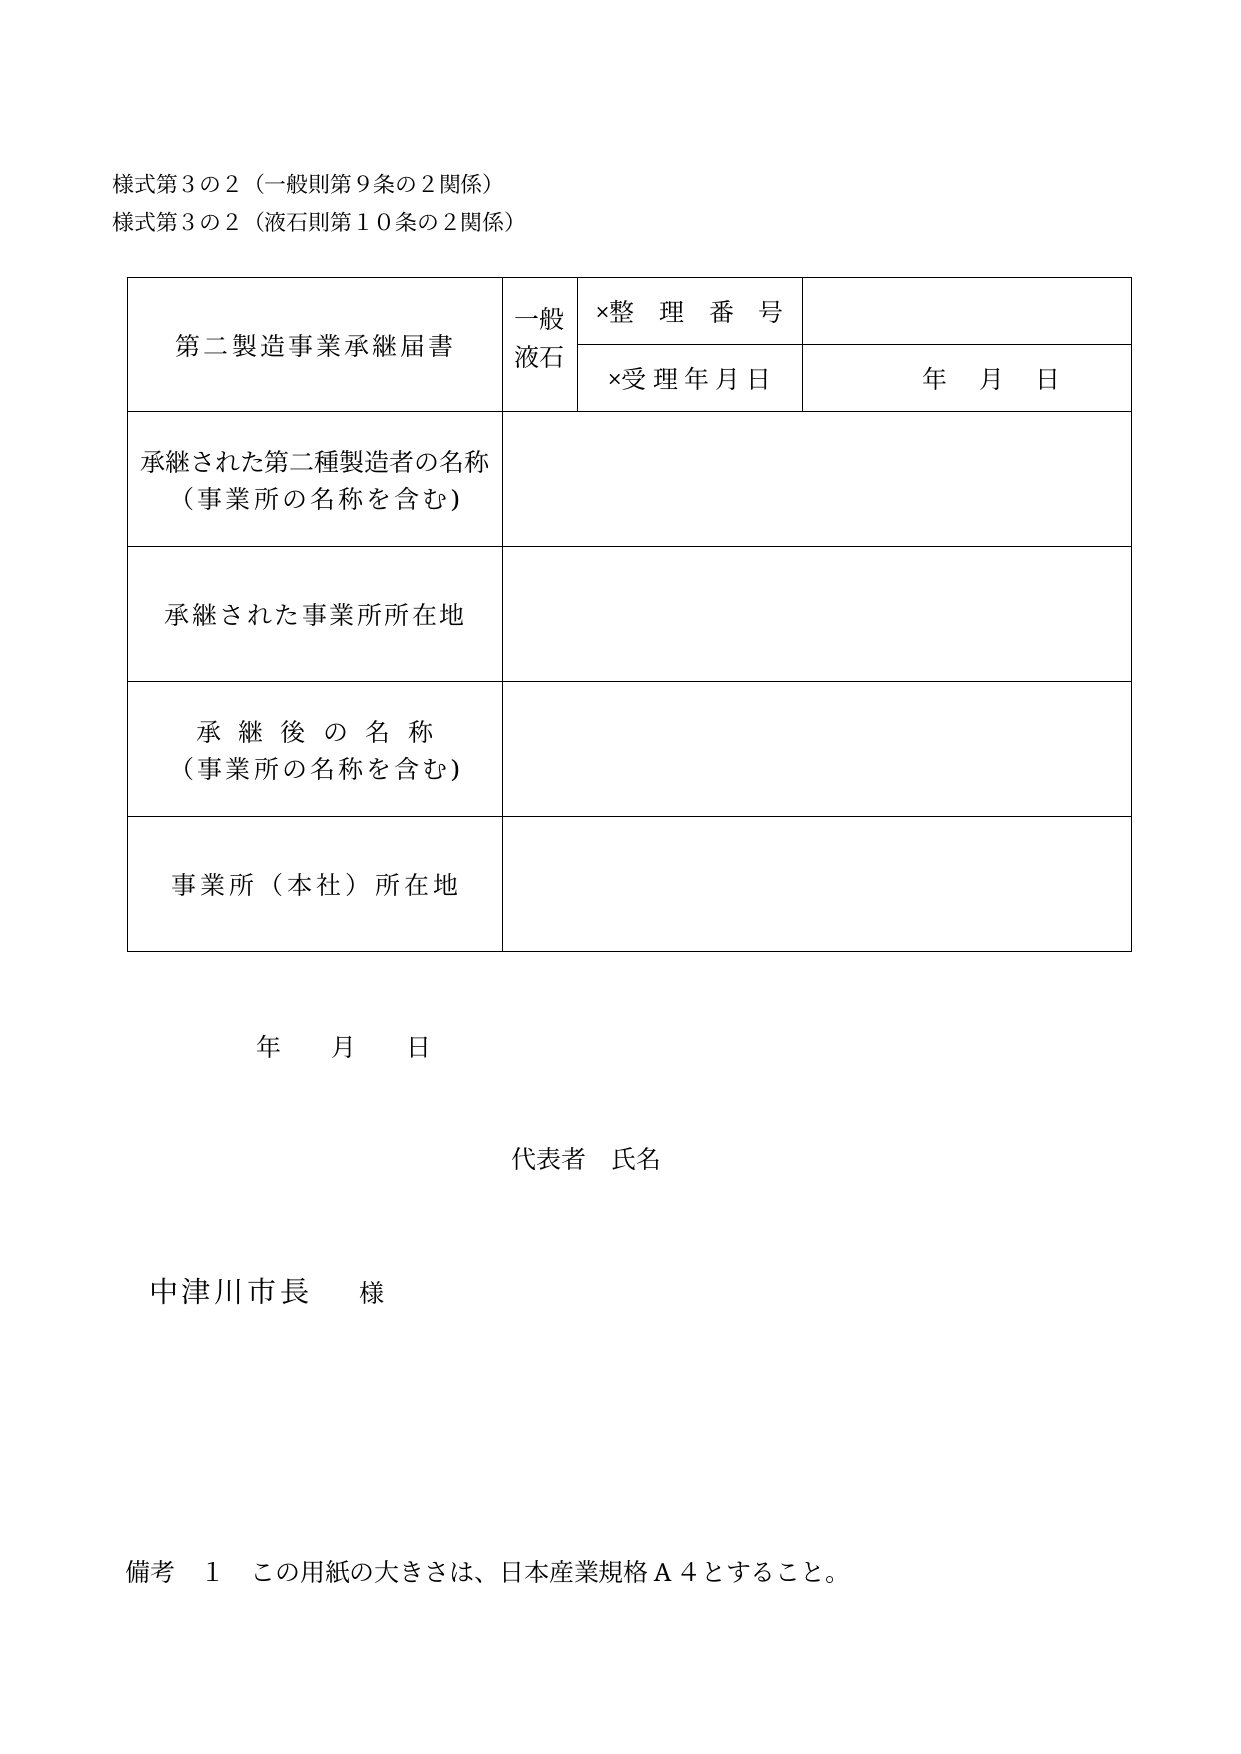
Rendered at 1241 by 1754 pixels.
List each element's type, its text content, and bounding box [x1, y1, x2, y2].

table_header [803, 278, 1131, 344]
table_cell 承継後の名称 （事業所の名称を含む) [128, 682, 502, 816]
text 様式第３の２（液石則第１０条の２関係） [112, 202, 1128, 239]
table_cell [503, 412, 1131, 546]
table_cell 承継された事業所所在地 [128, 547, 502, 681]
table_cell 承継された第二種製造者の名称 （事業所の名称を含む) [128, 412, 502, 546]
table_cell [503, 817, 1131, 951]
text 様式第３の２（一般則第９条の２関係） [112, 164, 1128, 202]
table_cell ×受理年月日 [578, 345, 802, 411]
text 年 月 日 [112, 1027, 1128, 1064]
table_cell [503, 682, 1131, 816]
table_cell 年 月 日 [803, 345, 1131, 411]
text 中津川市長 様 [112, 1252, 1128, 1327]
table_header 一般 液石 [503, 278, 577, 411]
table_cell 事業所（本社）所在地 [128, 817, 502, 951]
table_header 第二製造事業承継届書 [128, 278, 502, 411]
text 備考 １ この用紙の大きさは、日本産業規格A４とすること。 [112, 1552, 1128, 1589]
table_cell [503, 547, 1131, 681]
text 代表者 氏名 [112, 1139, 1128, 1177]
table_header ×整 理 番 号 [578, 278, 802, 344]
